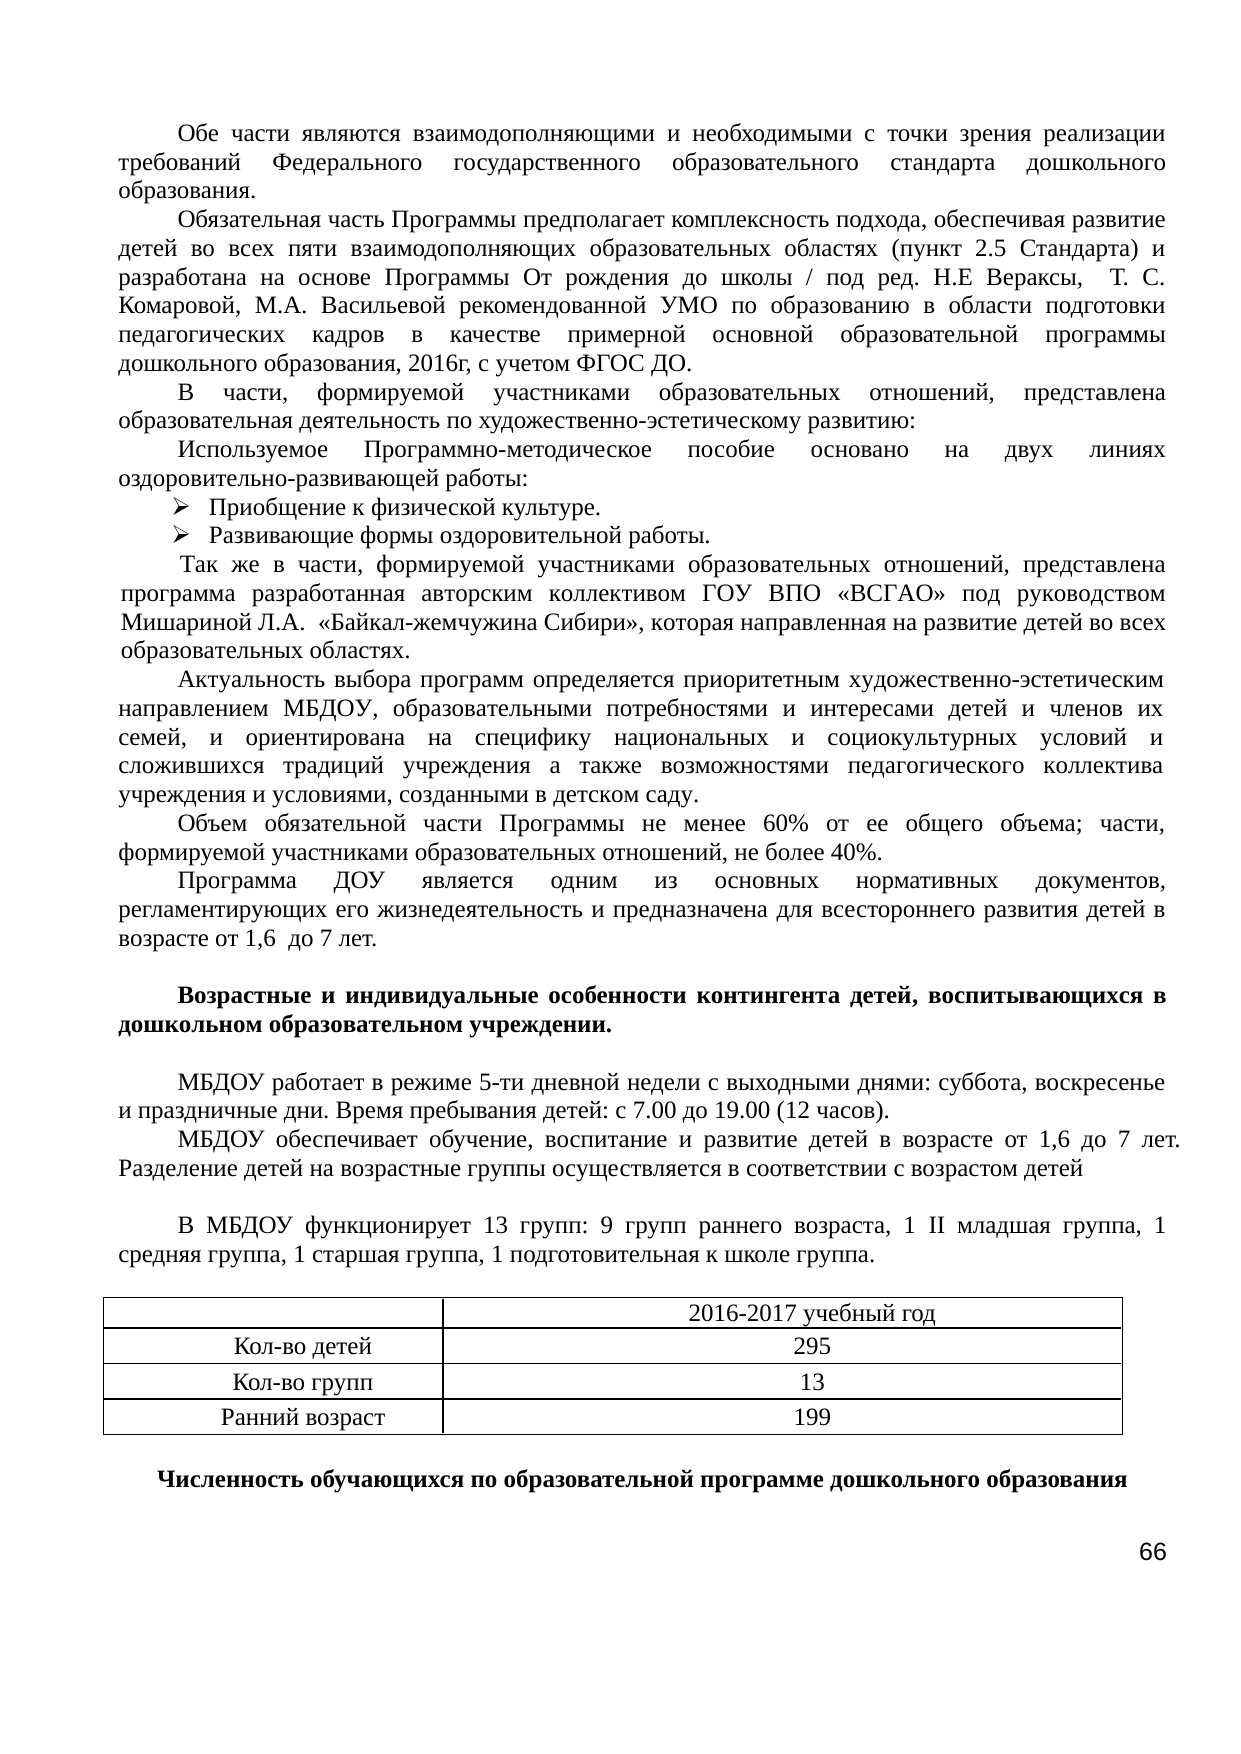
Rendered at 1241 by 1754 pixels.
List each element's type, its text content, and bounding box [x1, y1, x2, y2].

text Используемое Программно-методическое пособие основано на двух линиях оздоровительно-развивающей работы: [118, 434, 1167, 492]
table_cell Кол-во групп [104, 1364, 442, 1398]
text Обе части являются взаимодополняющими и необходимыми с точки зрения реализации требований Федерального государственного образовательного стандарта дошкольного образования. [118, 118, 1167, 204]
list Приобщение к физической культуре. [171, 492, 1167, 521]
text МБДОУ обеспечивает обучение, воспитание и развитие детей в возрасте от 1,6 до 7 лет. Разделение детей на возрастные группы осуществляется в соответствии с возрастом детей [118, 1124, 1181, 1182]
table_cell Кол-во детей [104, 1329, 442, 1363]
table_cell 13 [444, 1363, 1122, 1398]
text Объем обязательной части Программы не менее 60% от ее общего объема; части, формируемой участниками образовательных отношений, не более 40%. [118, 808, 1167, 866]
table_header [104, 1298, 443, 1327]
text Обязательная часть Программы предполагает комплексность подхода, обеспечивая развитие детей во всех пяти взаимодополняющих образовательных областях (пункт 2.5 Стандарта) и разработана на основе Программы От рождения до школы / под ред. Н.Е Вераксы, Т. С. Комаровой, М.А. Васильевой рекомендованной УМО по образованию в области подготовки педагогических кадров в качестве примерной основной образовательной программы дошкольного образования, 2016г, с учетом ФГОС ДО. [118, 204, 1167, 377]
text Программа ДОУ является одним из основных нормативных документов, регламентирующих его жизнедеятельность и предназначена для всестороннего развития детей в возрасте от 1,6 до 7 лет. [118, 866, 1167, 952]
text В МБДОУ функционирует 13 групп: 9 групп раннего возраста, 1 II младшая группа, 1 средняя группа, 1 старшая группа, 1 подготовительная к школе группа. [118, 1211, 1167, 1268]
list Развивающие формы оздоровительной работы. [171, 521, 1167, 549]
text Актуальность выбора программ определяется приоритетным художественно-эстетическим направлением МБДОУ, образовательными потребностями и интересами детей и членов их семей, и ориентирована на специфику национальных и социокультурных условий и сложившихся традиций учреждения а также возможностями педагогического коллектива учреждения и условиями, созданными в детском саду. [118, 664, 1164, 808]
table_cell Ранний возраст [104, 1400, 442, 1433]
text Численность обучающихся по образовательной программе дошкольного образования [118, 1464, 1167, 1492]
text В части, формируемой участниками образовательных отношений, представлена образовательная деятельность по художественно-эстетическому развитию: [118, 377, 1167, 434]
text Возрастные и индивидуальные особенности контингента детей, воспитывающихся в дошкольном образовательном учреждении. [118, 981, 1167, 1038]
table_cell 295 [444, 1327, 1122, 1363]
table_header 2016-2017 учебный год [444, 1298, 1122, 1327]
table_cell 199 [444, 1398, 1122, 1433]
text МБДОУ работает в режиме 5-ти дневной недели с выходными днями: суббота, воскресенье и праздничные дни. Время пребывания детей: с 7.00 до 19.00 (12 часов). [118, 1067, 1167, 1124]
text Так же в части, формируемой участниками образовательных отношений, представлена программа разработанная авторским коллективом ГОУ ВПО «ВСГАО» под руководством Мишариной Л.А. «Байкал-жемчужина Сибири», которая направленная на развитие детей во всех образовательных областях. [121, 549, 1167, 664]
